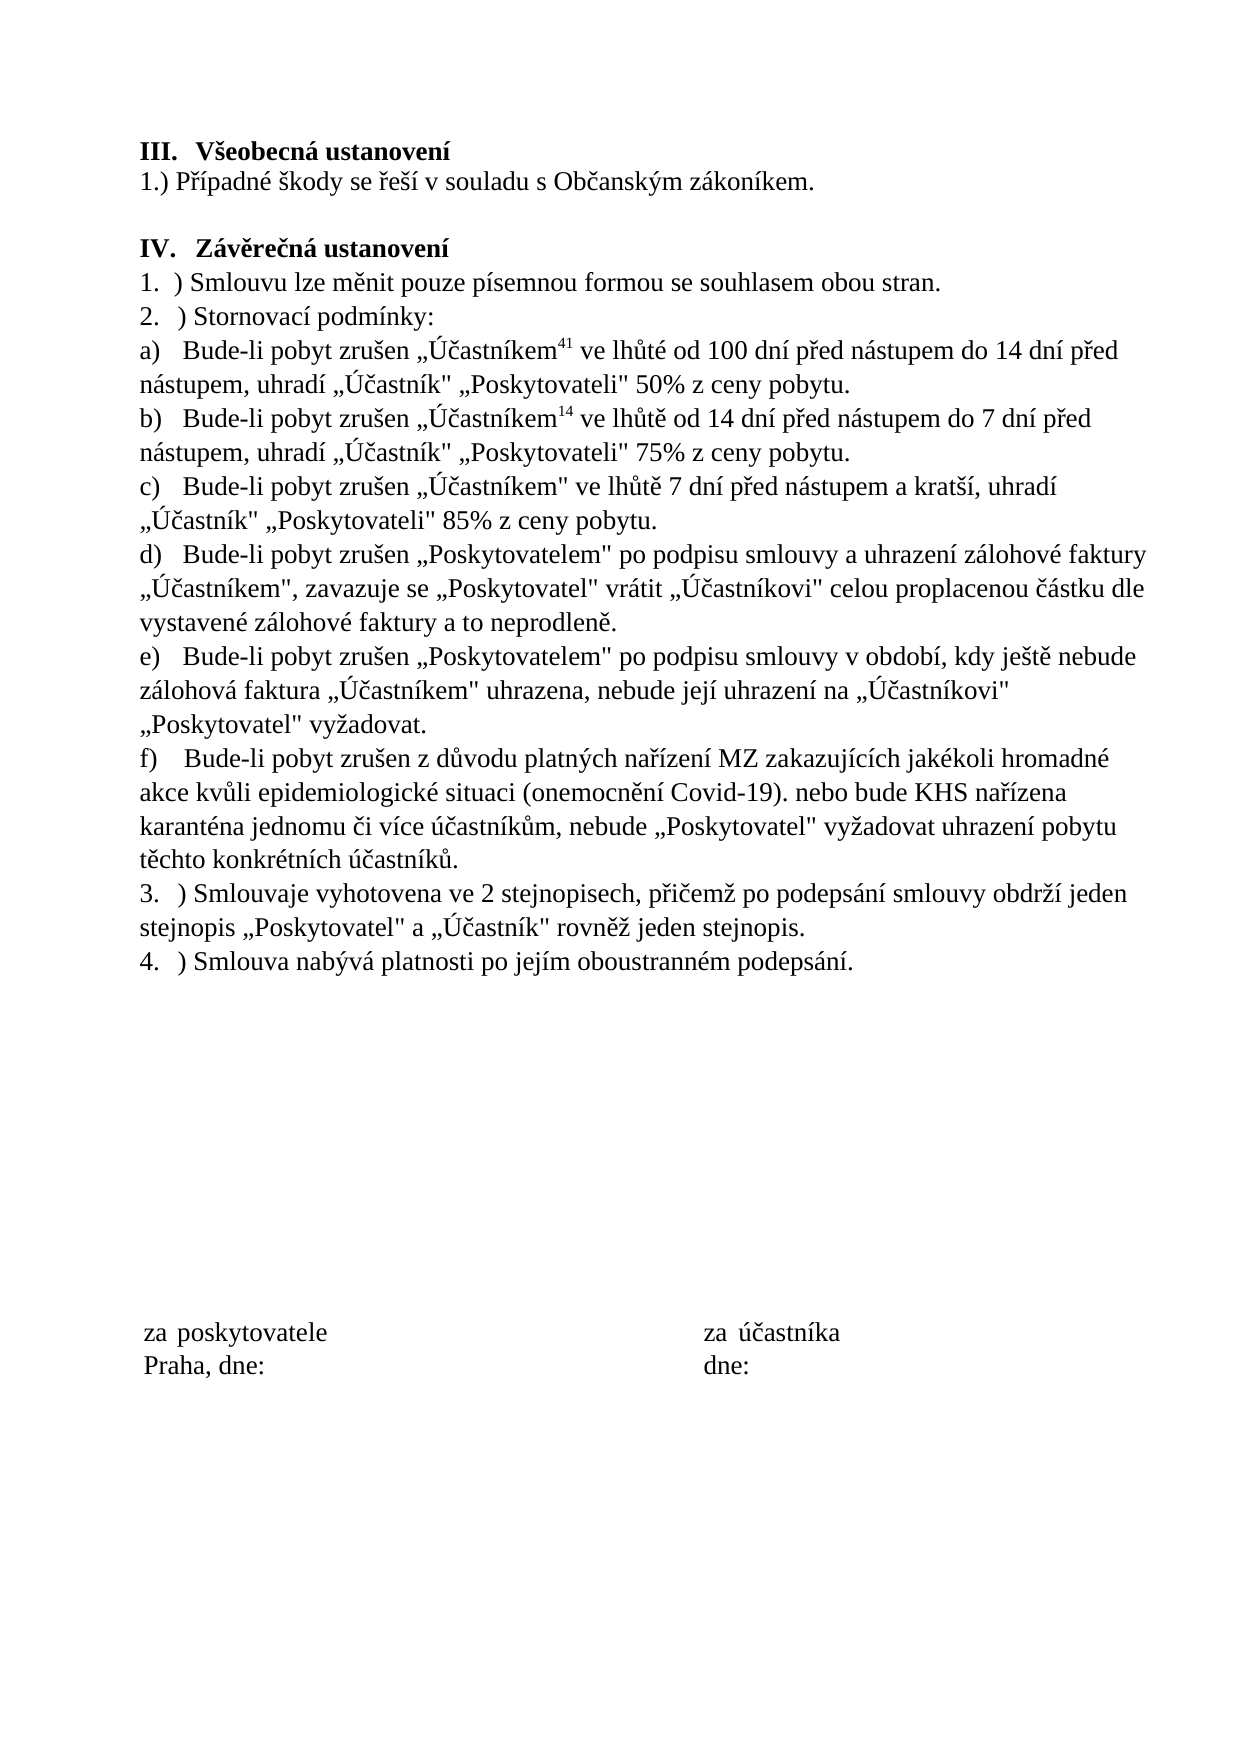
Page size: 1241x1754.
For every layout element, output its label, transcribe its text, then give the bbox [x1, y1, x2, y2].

list Bude-li pobyt zrušen „Účastníkem" ve lhůtě 7 dní před nástupem a kratší, uhradí „Účastník" „Poskytovateli" 85% z ceny pobytu. [139, 468, 1160, 536]
text 1.) Případné škody se řeší v souladu s Občanským zákoníkem. [139, 166, 1160, 196]
subtitle Všeobecná ustanovení [139, 136, 1160, 166]
list ) Smlouvaje vyhotovena ve 2 stejnopisech, přičemž po podepsání smlouvy obdrží jeden stejnopis „Poskytovatel" a „Účastník" rovněž jeden stejnopis. [139, 876, 1160, 944]
list Bude-li pobyt zrušen „Poskytovatelem" po podpisu smlouvy a uhrazení zálohové faktury „Účastníkem", zavazuje se „Poskytovatel" vrátit „Účastníkovi" celou proplacenou částku dle vystavené zálohové faktury a to neprodleně. [139, 536, 1160, 638]
text za účastníka dne: [703, 1314, 840, 1382]
list ) Smlouva nabývá platnosti po jejím oboustranném podepsání. [139, 944, 1160, 978]
list ) Stornovací podmínky: [139, 298, 1160, 332]
list ) Smlouvu lze měnit pouze písemnou formou se souhlasem obou stran. [139, 264, 1160, 298]
subtitle Závěrečná ustanovení [139, 231, 1160, 264]
list Bude-li pobyt zrušen „Účastníkem14 ve lhůtě od 14 dní před nástupem do 7 dní před nástupem, uhradí „Účastník" „Poskytovateli" 75% z ceny pobytu. [139, 400, 1160, 468]
text za poskytovatele Praha, dne: [143, 1314, 327, 1382]
list Bude-li pobyt zrušen „Účastníkem41 ve lhůté od 100 dní před nástupem do 14 dní před nástupem, uhradí „Účastník" „Poskytovateli" 50% z ceny pobytu. [139, 332, 1160, 400]
list Bude-li pobyt zrušen z důvodu platných nařízení MZ zakazujících jakékoli hromadné akce kvůli epidemiologické situaci (onemocnění Covid-19). nebo bude KHS nařízena karanténa jednomu či více účastníkům, nebude „Poskytovatel" vyžadovat uhrazení pobytu těchto konkrétních účastníků. [139, 740, 1160, 876]
list Bude-li pobyt zrušen „Poskytovatelem" po podpisu smlouvy v období, kdy ještě nebude zálohová faktura „Účastníkem" uhrazena, nebude její uhrazení na „Účastníkovi" „Poskytovatel" vyžadovat. [139, 638, 1160, 740]
